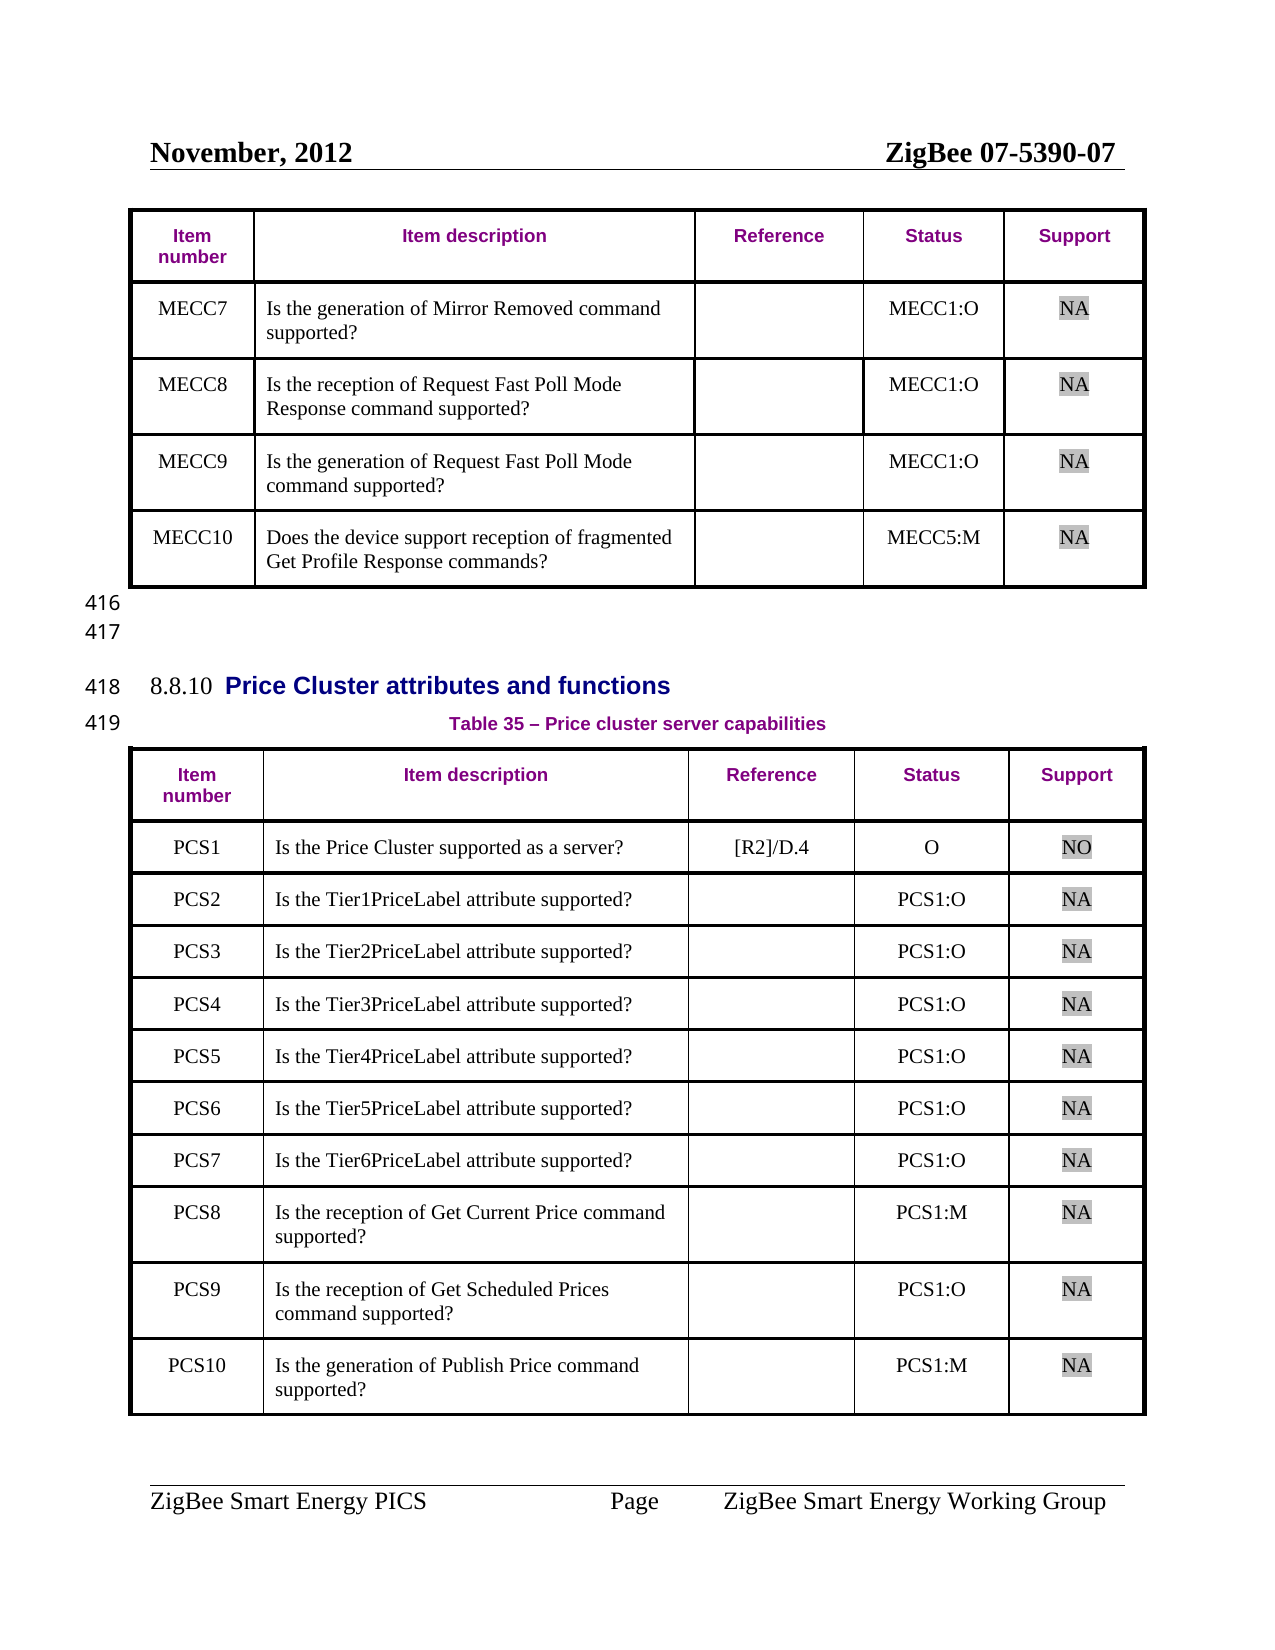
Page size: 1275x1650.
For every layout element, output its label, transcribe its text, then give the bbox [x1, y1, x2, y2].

table_cell PCS2 [133, 875, 263, 924]
table_cell Is the Tier6PriceLabel attribute supported? [264, 1136, 688, 1184]
table_header Support [1005, 212, 1142, 280]
table_cell Is the Tier4PriceLabel attribute supported? [264, 1031, 688, 1080]
table_cell Is the Tier1PriceLabel attribute supported? [264, 875, 688, 924]
table_cell PCS1:O [855, 1264, 1008, 1337]
table_cell PCS5 [133, 1031, 263, 1080]
table_cell MECC1:O [865, 360, 1003, 433]
table_cell PCS3 [133, 927, 263, 976]
table_cell [689, 1083, 854, 1132]
table_cell Is the reception of Request Fast Poll Mode Response command supported? [256, 360, 693, 433]
table_header Support [1010, 751, 1142, 819]
table_cell PCS8 [133, 1188, 263, 1261]
table_cell NA [1010, 979, 1142, 1028]
table_cell [689, 979, 854, 1028]
table_cell MECC10 [133, 512, 254, 585]
table_cell Is the reception of Get Scheduled Prices command supported? [264, 1264, 688, 1337]
table_cell NA [1005, 284, 1142, 357]
table_cell [696, 360, 862, 433]
table_cell NA [1010, 1083, 1142, 1132]
table_cell NA [1010, 1136, 1142, 1184]
table_cell PCS1 [133, 823, 263, 871]
table_header Item number [133, 751, 263, 819]
table_cell [689, 875, 854, 924]
table_cell MECC1:O [864, 436, 1003, 509]
table_cell NA [1010, 1264, 1142, 1337]
table_cell PCS4 [133, 979, 263, 1028]
table_cell [689, 927, 854, 976]
table_header Status [864, 212, 1003, 280]
table_cell PCS6 [133, 1083, 263, 1132]
table_cell NA [1005, 436, 1142, 509]
table_cell Is the generation of Mirror Removed command supported? [256, 284, 694, 357]
table_header Reference [689, 751, 854, 819]
table_cell MECC5:M [864, 512, 1003, 585]
table_header Item number [133, 212, 253, 280]
table_cell Is the Tier5PriceLabel attribute supported? [264, 1083, 688, 1132]
table_cell Is the Tier3PriceLabel attribute supported? [264, 979, 688, 1028]
table_cell PCS1:M [855, 1188, 1008, 1261]
table_cell NA [1006, 360, 1142, 433]
table_cell PCS1:O [855, 979, 1008, 1028]
table_cell NA [1010, 927, 1142, 976]
table_cell MECC9 [133, 436, 254, 509]
table_cell MECC8 [133, 360, 253, 433]
table_cell PCS1:O [855, 1083, 1008, 1132]
table_cell MECC1:O [864, 284, 1003, 357]
table_cell PCS1:O [855, 1136, 1008, 1184]
table_cell NO [1010, 823, 1142, 871]
table_cell PCS10 [133, 1340, 263, 1413]
table_cell [696, 284, 863, 357]
subtitle Price Cluster attributes and functions [150, 671, 1125, 700]
table_cell PCS1:O [855, 1031, 1008, 1080]
table_cell [R2]/D.4 [689, 823, 854, 871]
table_cell [689, 1031, 854, 1080]
table_cell Is the reception of Get Current Price command supported? [264, 1188, 688, 1261]
table_cell Is the Tier2PriceLabel attribute supported? [264, 927, 688, 976]
table_cell PCS1:M [855, 1340, 1008, 1413]
table_cell [689, 1264, 854, 1337]
table_cell [689, 1188, 854, 1261]
table_cell PCS7 [133, 1136, 263, 1184]
table_cell [689, 1136, 854, 1184]
table_cell NA [1005, 512, 1142, 585]
table_cell NA [1010, 1031, 1142, 1080]
table_header Item description [255, 212, 694, 280]
table_cell NA [1010, 1188, 1142, 1261]
table_cell Is the generation of Publish Price command supported? [264, 1340, 688, 1413]
table_cell NA [1010, 875, 1142, 924]
table_cell Is the Price Cluster supported as a server? [264, 823, 688, 871]
table_cell Does the device support reception of fragmented Get Profile Response commands? [256, 512, 694, 585]
table_header Item description [264, 751, 688, 819]
table_cell [696, 512, 863, 585]
table_cell MECC7 [133, 284, 254, 357]
table_cell NA [1010, 1340, 1142, 1413]
table_cell PCS1:O [855, 927, 1008, 976]
table_cell [696, 436, 863, 509]
table_cell O [855, 823, 1008, 871]
table_cell PCS1:O [855, 875, 1008, 924]
table_cell PCS9 [133, 1264, 263, 1337]
table_header Reference [696, 212, 863, 280]
table_header Status [855, 751, 1008, 819]
table_cell Is the generation of Request Fast Poll Mode command supported? [256, 436, 694, 509]
table_cell [689, 1340, 854, 1413]
